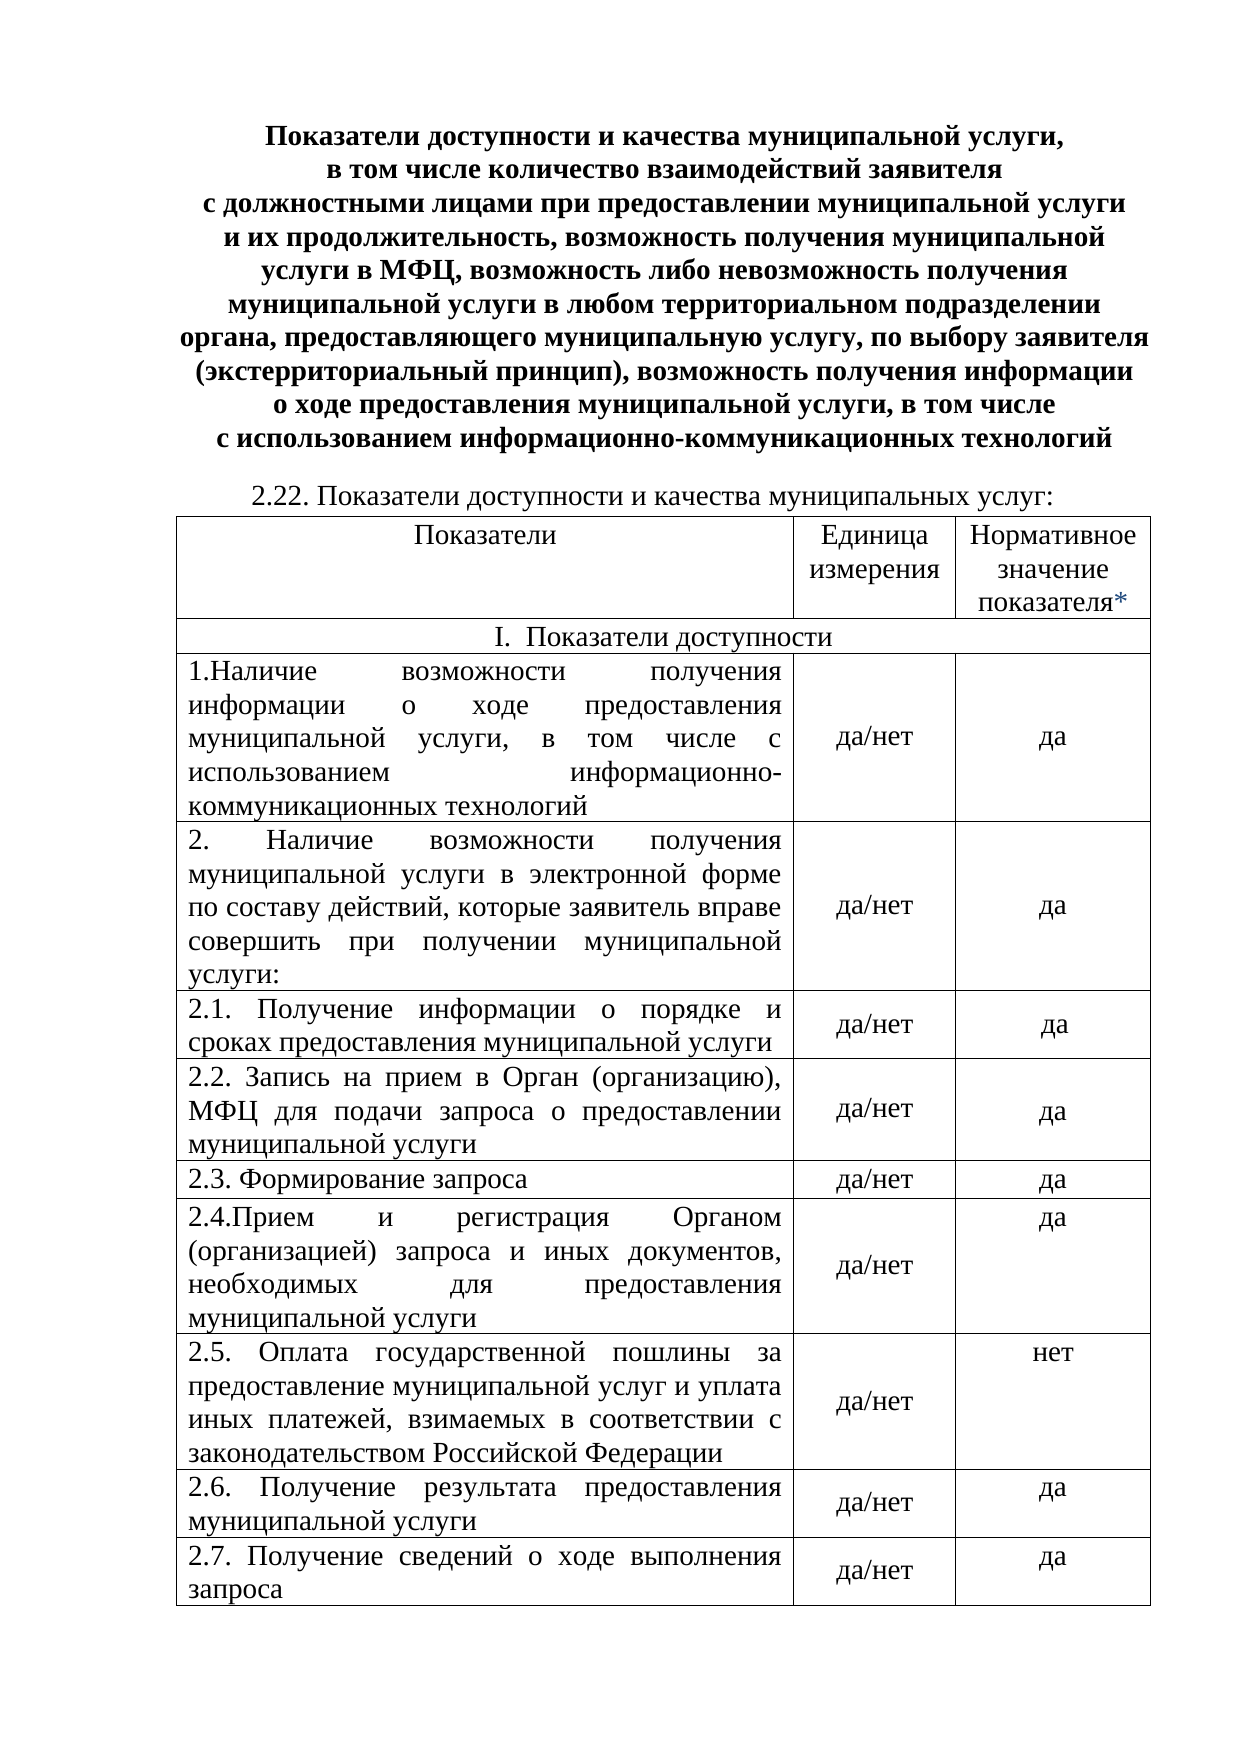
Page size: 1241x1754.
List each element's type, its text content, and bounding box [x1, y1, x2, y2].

table_cell да [956, 991, 1150, 1058]
table_cell да [956, 822, 1150, 990]
table_cell 2.5. Оплата государственной пошлины за предоставление муниципальной услуг и уплата иных платежей, взимаемых в соответствии с законодательством Российской Федерации [177, 1334, 793, 1468]
table_cell да/нет [794, 1538, 955, 1605]
table_cell да [956, 1538, 1150, 1605]
table_cell да/нет [794, 1199, 955, 1333]
table_header Показатели [177, 517, 793, 618]
table_cell 1.Наличие возможности получения информации о ходе предоставления муниципальной услуги, в том числе с использованием информационно-коммуникационных технологий [177, 654, 793, 821]
text 2.22. Показатели доступности и качества муниципальных услуг: [177, 478, 1152, 511]
table_cell I. Показатели доступности [177, 619, 1150, 652]
text с должностными лицами при предоставлении муниципальной услуги [177, 185, 1152, 219]
table_cell да/нет [794, 654, 955, 821]
table_cell да/нет [794, 1059, 955, 1160]
table_header Нормативное значение показателя* [956, 517, 1150, 618]
table_cell да [956, 1199, 1150, 1333]
table_cell да [956, 1161, 1150, 1198]
table_cell нет [956, 1334, 1150, 1468]
table_cell 2. Наличие возможности получения муниципальной услуги в электронной форме по составу действий, которые заявитель вправе совершить при получении муниципальной услуги: [177, 822, 793, 990]
table_cell да [956, 654, 1150, 821]
text Показатели доступности и качества муниципальной услуги, [177, 118, 1152, 152]
table_cell 2.3. Формирование запроса [177, 1161, 793, 1198]
table_cell да/нет [794, 1161, 955, 1198]
text и их продолжительность, возможность получения муниципальной услуги в МФЦ, возможность либо невозможность получения муниципальной услуги в любом территориальном подразделении органа, предоставляющего муниципальную услугу, по выбору заявителя (экстерриториальный принцип), возможность получения информации [177, 219, 1152, 386]
text в том числе количество взаимодействий заявителя [177, 152, 1152, 185]
table_cell да/нет [794, 991, 955, 1058]
table_cell 2.2. Запись на прием в Орган (организацию), МФЦ для подачи запроса о предоставлении муниципальной услуги [177, 1059, 793, 1160]
table_cell да [956, 1059, 1150, 1160]
table_cell 2.6. Получение результата предоставления муниципальной услуги [177, 1470, 793, 1537]
text о ходе предоставления муниципальной услуги, в том числе [177, 386, 1152, 420]
table_header Единица измерения [794, 517, 955, 618]
table_cell да/нет [794, 1334, 955, 1468]
table_cell 2.1. Получение информации о порядке и сроках предоставления муниципальной услуги [177, 991, 793, 1058]
text с использованием информационно-коммуникационных технологий [177, 420, 1152, 453]
table_cell 2.4.Прием и регистрация Органом (организацией) запроса и иных документов, необходимых для предоставления муниципальной услуги [177, 1199, 793, 1333]
table_cell да/нет [794, 1470, 955, 1537]
table_cell 2.7. Получение сведений о ходе выполнения запроса [177, 1538, 793, 1605]
table_cell да/нет [794, 822, 955, 990]
table_cell да [956, 1470, 1150, 1537]
